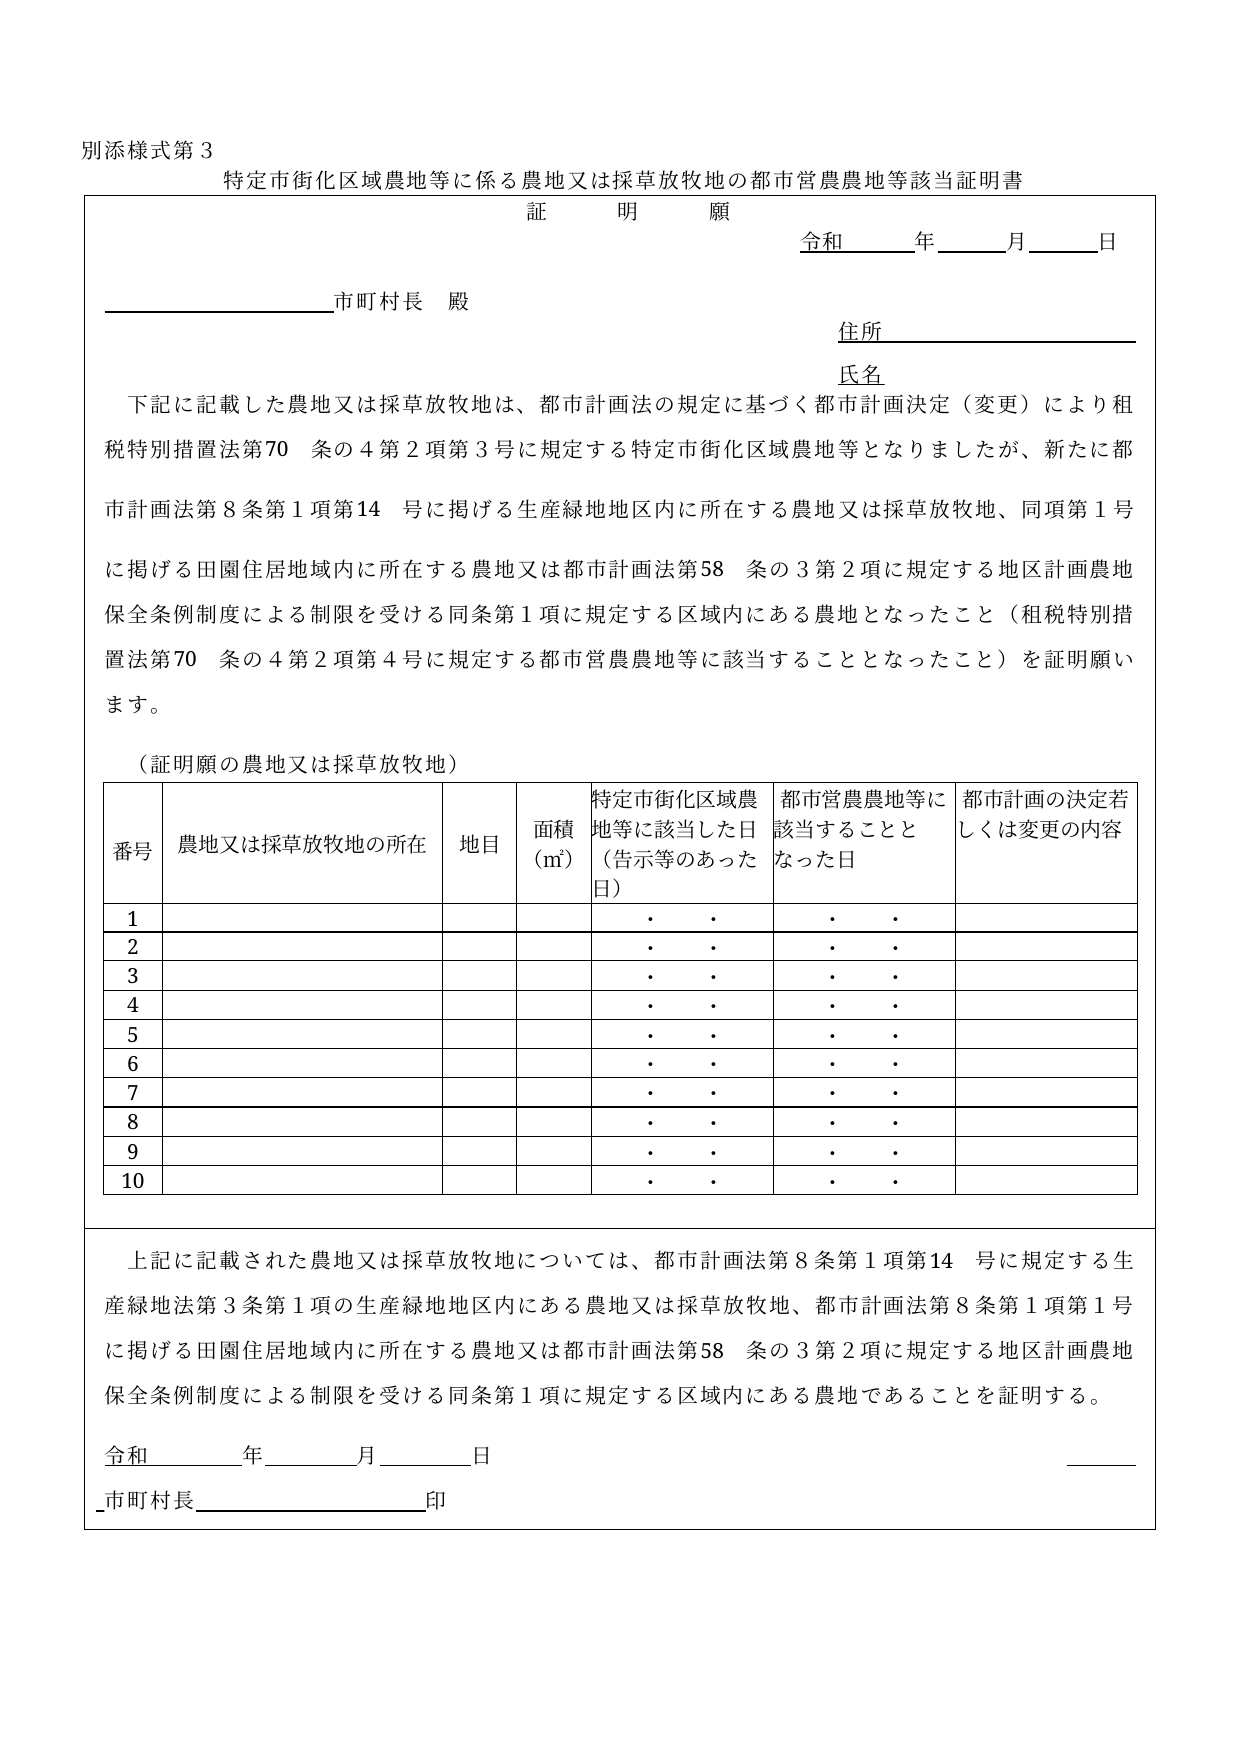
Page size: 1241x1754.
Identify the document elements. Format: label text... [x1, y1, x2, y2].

text 別添様式第３ [82, 134, 1159, 164]
table_header 証 明 願 令和 年 月 日 市町村長 殿 住所 氏名 下記に記載した農地又は採草放牧地は、都市計画法の規定に基づく都市計画決定（変更）により租税特別措置法第70条の４第２項第３号に規定する特定市街化区域農地等となりましたが、新たに都市計画法第８条第１項第14号に掲げる生産緑地地区内に所在する農地又は採草放牧地、同項第１号に掲げる田園住居地域内に所在する農地又は都市計画法第58条の３第２項に規定する地区計画農地保全条例制度による制限を受ける同条第１項に規定する区域内にある農地となったこと（租税特別措置法第70条の４第２項第４号に規定する都市営農農地等に該当することとなったこと）を証明願います。 （証明願の農地又は採草放牧地） [85, 196, 1155, 1228]
text 特定市街化区域農地等に係る農地又は採草放牧地の都市営農農地等該当証明書 [82, 164, 1167, 194]
table_cell 上記に記載された農地又は採草放牧地については、都市計画法第８条第１項第14号に規定する生産緑地法第３条第１項の生産緑地地区内にある農地又は採草放牧地、都市計画法第８条第１項第１号に掲げる田園住居地域内に所在する農地又は都市計画法第58条の３第２項に規定する地区計画農地保全条例制度による制限を受ける同条第１項に規定する区域内にある農地であることを証明する。 令和 年 月 日 市町村長 印 [85, 1229, 1155, 1529]
